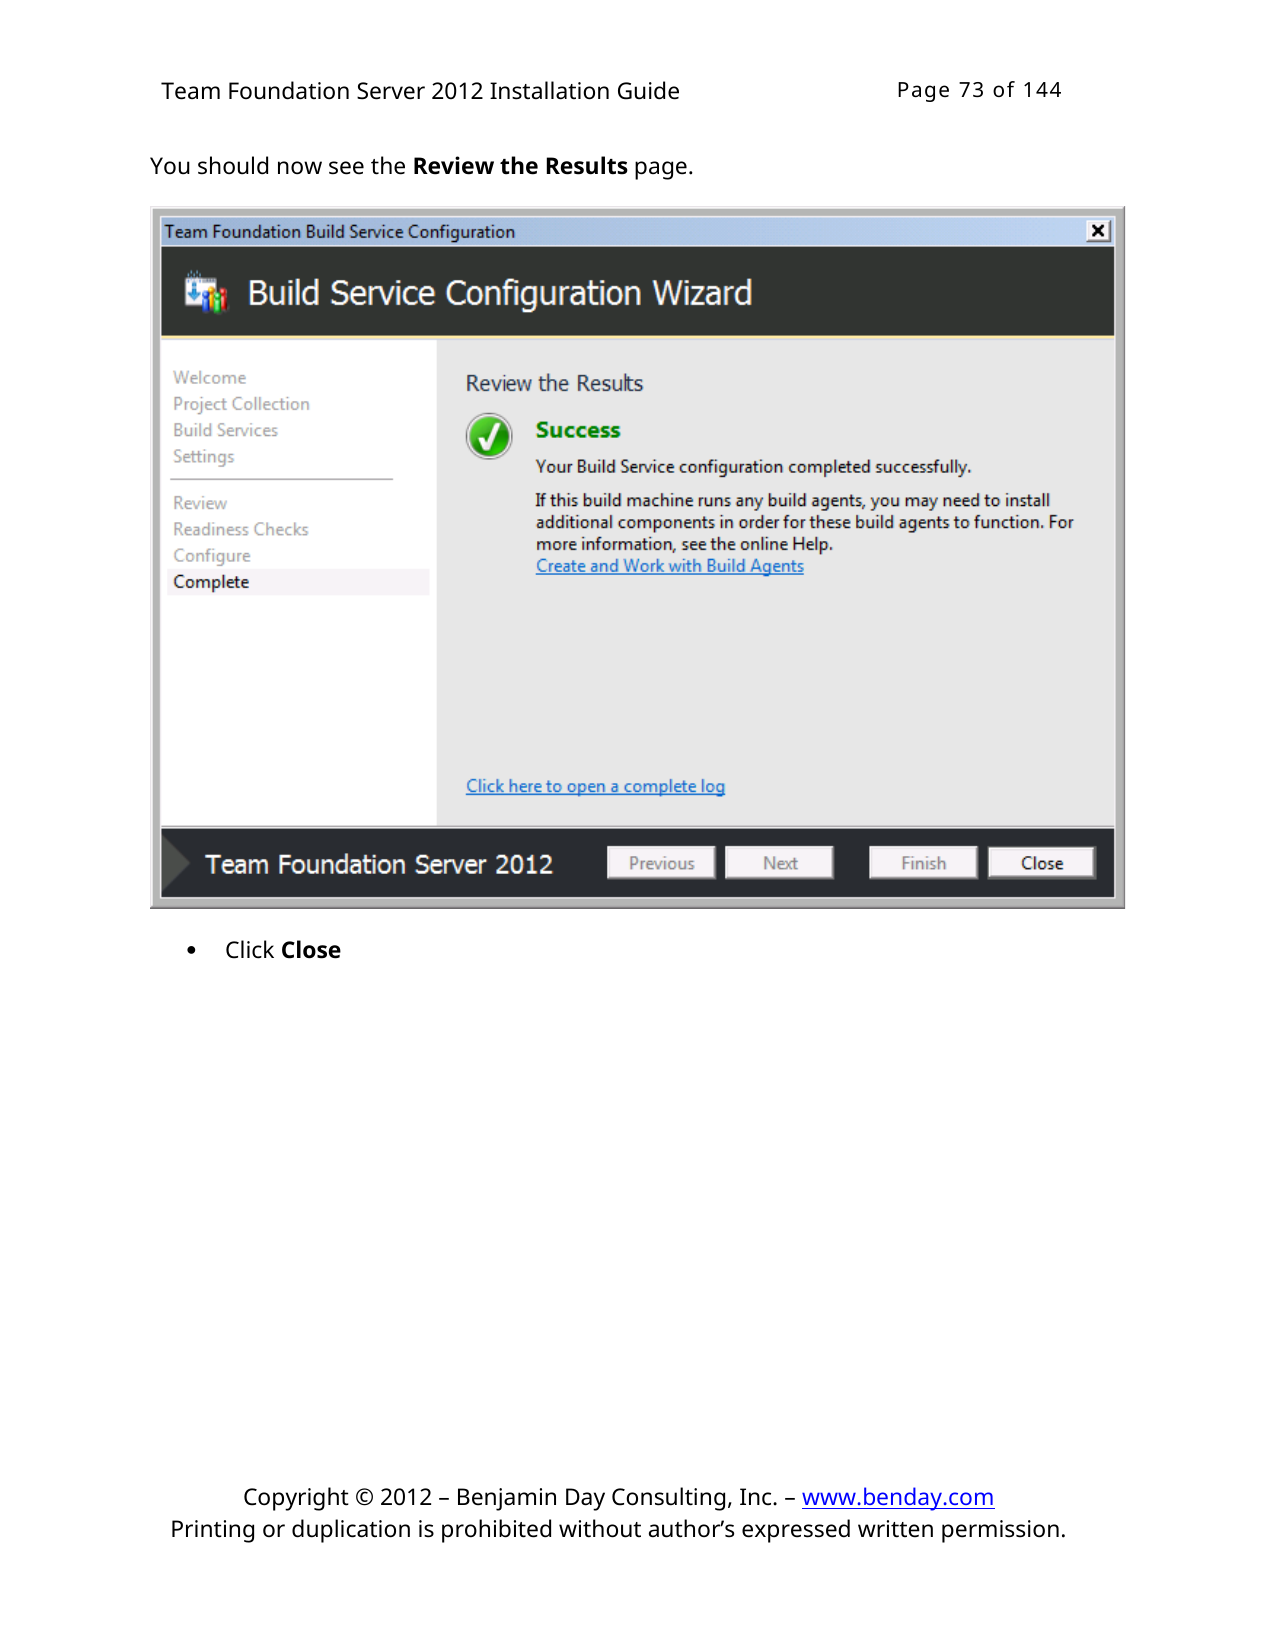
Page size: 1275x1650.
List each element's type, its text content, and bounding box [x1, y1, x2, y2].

picture [150, 206, 1125, 909]
text You should now see the Review the Results page. [150, 150, 1125, 181]
list Click Close [187, 934, 1125, 965]
